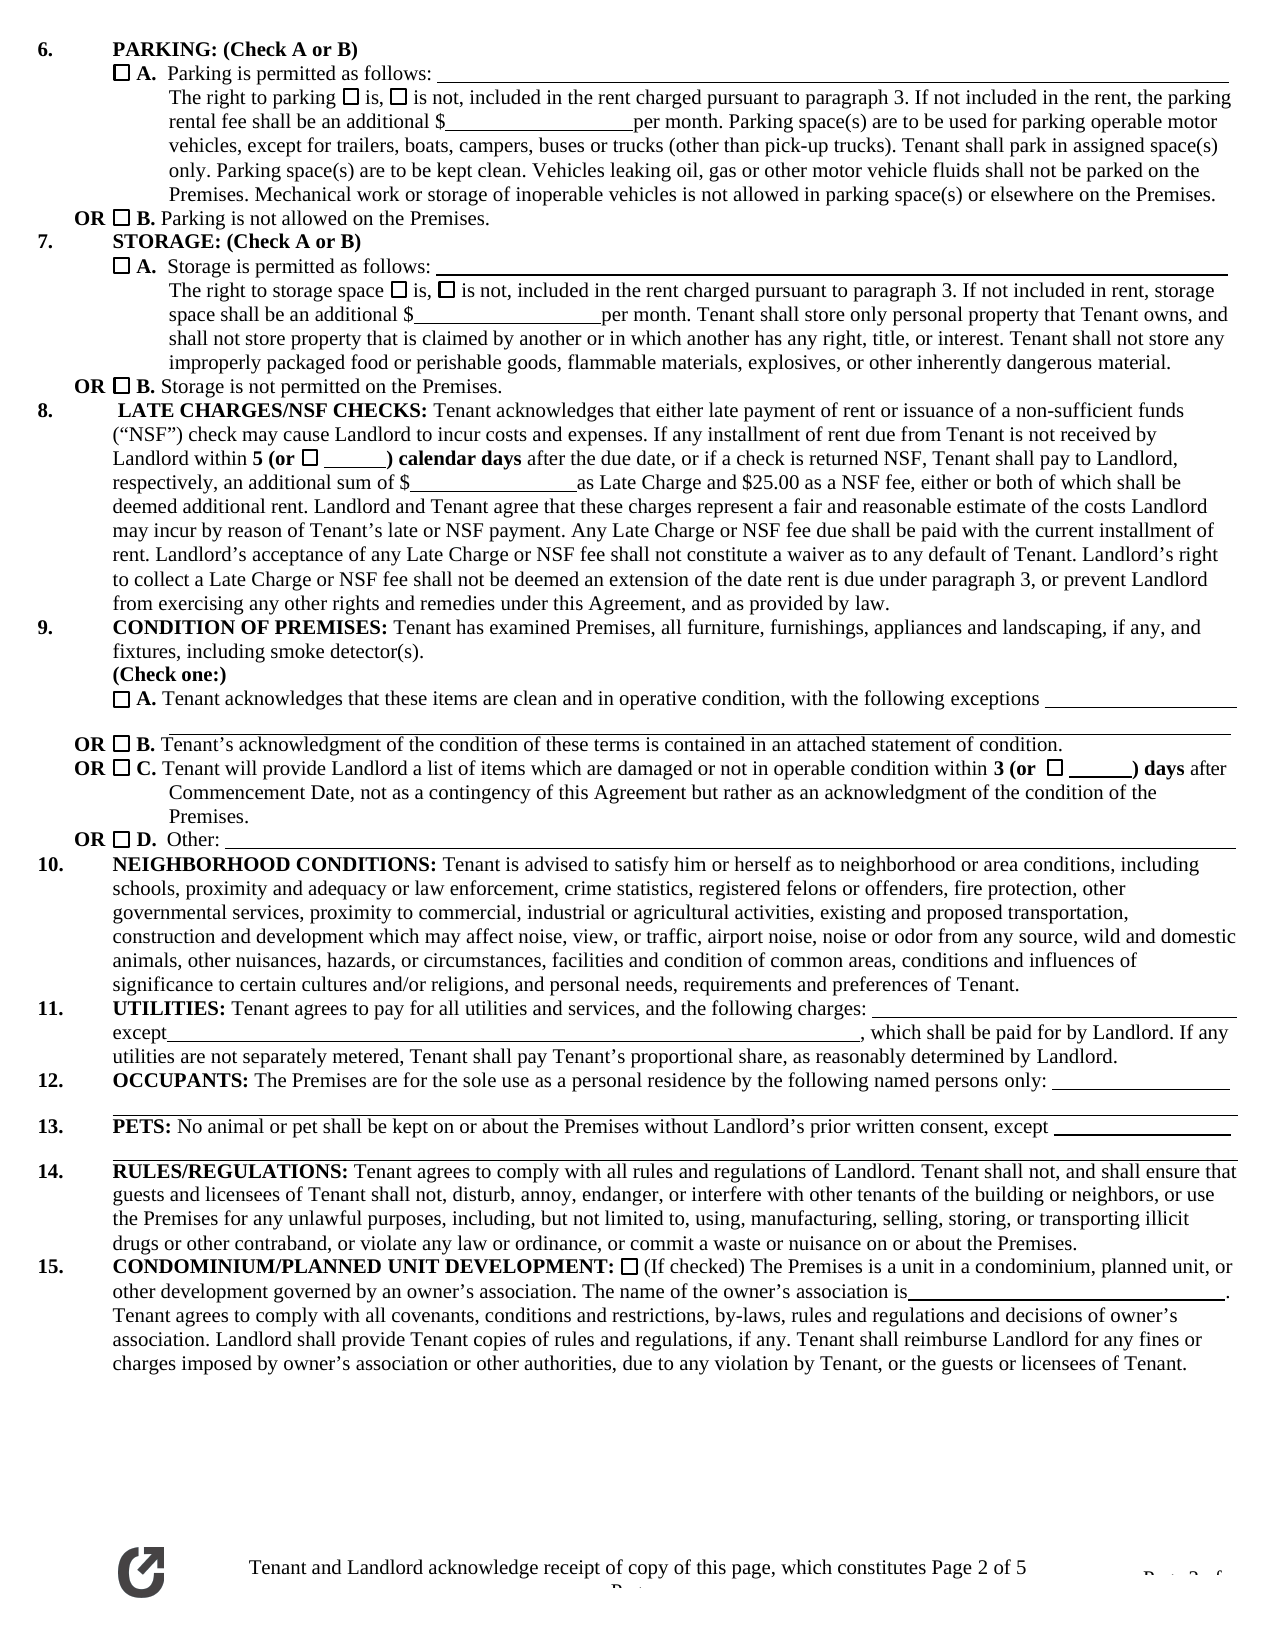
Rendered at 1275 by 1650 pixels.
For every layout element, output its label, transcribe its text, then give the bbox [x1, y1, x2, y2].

text A. Storage is permitted as follows: The right to storage space is, is not, included in the rent charged pursuant to paragraph 3. If not included in rent, storage space shall be an additional $ per month. Tenant shall store only personal property that Tenant owns, and shall not store property that is claimed by another or in which another has any right, title, or interest. Tenant shall not store any improperly packaged food or perishable goods, flammable materials, explosives, or other inherently dangerous material. [136, 254, 1232, 374]
text OR C. Tenant will provide Landlord a list of items which are damaged or not in operable condition within 3 (or ) days after Commencement Date, not as a contingency of this Agreement but rather as an acknowledgment of the condition of the Premises. [74, 756, 1228, 828]
picture [118, 1547, 164, 1598]
text OR B. Tenant’s acknowledgment of the condition of these terms is contained in an attached statement of condition. [74, 729, 1250, 756]
text OR B. Parking is not allowed on the Premises. [74, 206, 1250, 230]
list CONDITION OF PREMISES: Tenant has examined Premises, all furniture, furnishings, appliances and landscaping, if any, and fixtures, including smoke detector(s). [37, 614, 1202, 663]
text OR D. Other: [74, 828, 1250, 852]
list OCCUPANTS: The Premises are for the sole use as a personal residence by the following named persons only: [37, 1068, 1250, 1092]
subtitle STORAGE: (Check A or B) [37, 230, 1250, 254]
list CONDOMINIUM/PLANNED UNIT DEVELOPMENT: (If checked) The Premises is a unit in a condominium, planned unit, or other development governed by an owner’s association. The name of the owner’s association is . Tenant agrees to comply with all covenants, conditions and restrictions, by-laws, rules and regulations and decisions of owner’s association. Landlord shall provide Tenant copies of rules and regulations, if any. Tenant shall reimburse Landlord for any fines or charges imposed by owner’s association or other authorities, due to any violation by Tenant, or the guests or licensees of Tenant. [37, 1254, 1233, 1375]
list PETS: No animal or pet shall be kept on or about the Premises without Landlord’s prior written consent, except [37, 1111, 1250, 1137]
list UTILITIES: Tenant agrees to pay for all utilities and services, and the following charges: except , which shall be paid for by Landlord. If any utilities are not separately metered, Tenant shall pay Tenant’s proportional share, as reasonably determined by Landlord. [37, 996, 1237, 1068]
text OR B. Storage is not permitted on the Premises. [74, 374, 1250, 398]
list LATE CHARGES/NSF CHECKS: Tenant acknowledges that either late payment of rent or issuance of a non-sufficient funds (“NSF”) check may cause Landlord to incur costs and expenses. If any installment of rent due from Tenant is not received by Landlord within 5 (or ) calendar days after the due date, or if a check is returned NSF, Tenant shall pay to Landlord, respectively, an additional sum of $ as Late Charge and $25.00 as a NSF fee, either or both of which shall be deemed additional rent. Landlord and Tenant agree that these charges represent a fair and reasonable estimate of the costs Landlord may incur by reason of Tenant’s late or NSF payment. Any Late Charge or NSF fee due shall be paid with the current installment of rent. Landlord’s acceptance of any Late Charge or NSF fee shall not constitute a waiver as to any default of Tenant. Landlord’s right to collect a Late Charge or NSF fee shall not be deemed an extension of the date rent is due under paragraph 3, or prevent Landlord from exercising any other rights and remedies under this Agreement, and as provided by law. [37, 398, 1219, 614]
list RULES/REGULATIONS: Tenant agrees to comply with all rules and regulations of Landlord. Tenant shall not, and shall ensure that [37, 1156, 1250, 1182]
text guests and licensees of Tenant shall not, disturb, annoy, endanger, or interfere with other tenants of the building or neighbors, or use the Premises for any unlawful purposes, including, but not limited to, using, manufacturing, selling, storing, or transporting illicit drugs or other contraband, or violate any law or ordinance, or commit a waste or nuisance on or about the Premises. [112, 1182, 1217, 1254]
list PARKING: (Check A or B) [37, 37, 1250, 61]
text A. Parking is permitted as follows: The right to parking is, is not, included in the rent charged pursuant to paragraph 3. If not included in the rent, the parking rental fee shall be an additional $ per month. Parking space(s) are to be used for parking operable motor vehicles, except for trailers, boats, campers, buses or trucks (other than pick-up trucks). Tenant shall park in assigned space(s) only. Parking space(s) are to be kept clean. Vehicles leaking oil, gas or other motor vehicle fluids shall not be parked on the Premises. Mechanical work or storage of inoperable vehicles is not allowed in parking space(s) or elsewhere on the Premises. [136, 61, 1232, 206]
text A. Tenant acknowledges that these items are clean and in operative condition, with the following exceptions [136, 687, 1250, 711]
subtitle (Check one:) [112, 663, 1250, 687]
list NEIGHBORHOOD CONDITIONS: Tenant is advised to satisfy him or herself as to neighborhood or area conditions, including schools, proximity and adequacy or law enforcement, crime statistics, registered felons or offenders, fire protection, other governmental services, proximity to commercial, industrial or agricultural activities, existing and proposed transportation, construction and development which may affect noise, view, or traffic, airport noise, noise or odor from any source, wild and domestic animals, other nuisances, hazards, or circumstances, facilities and condition of common areas, conditions and influences of significance to certain cultures and/or religions, and personal needs, requirements and preferences of Tenant. [37, 852, 1237, 996]
